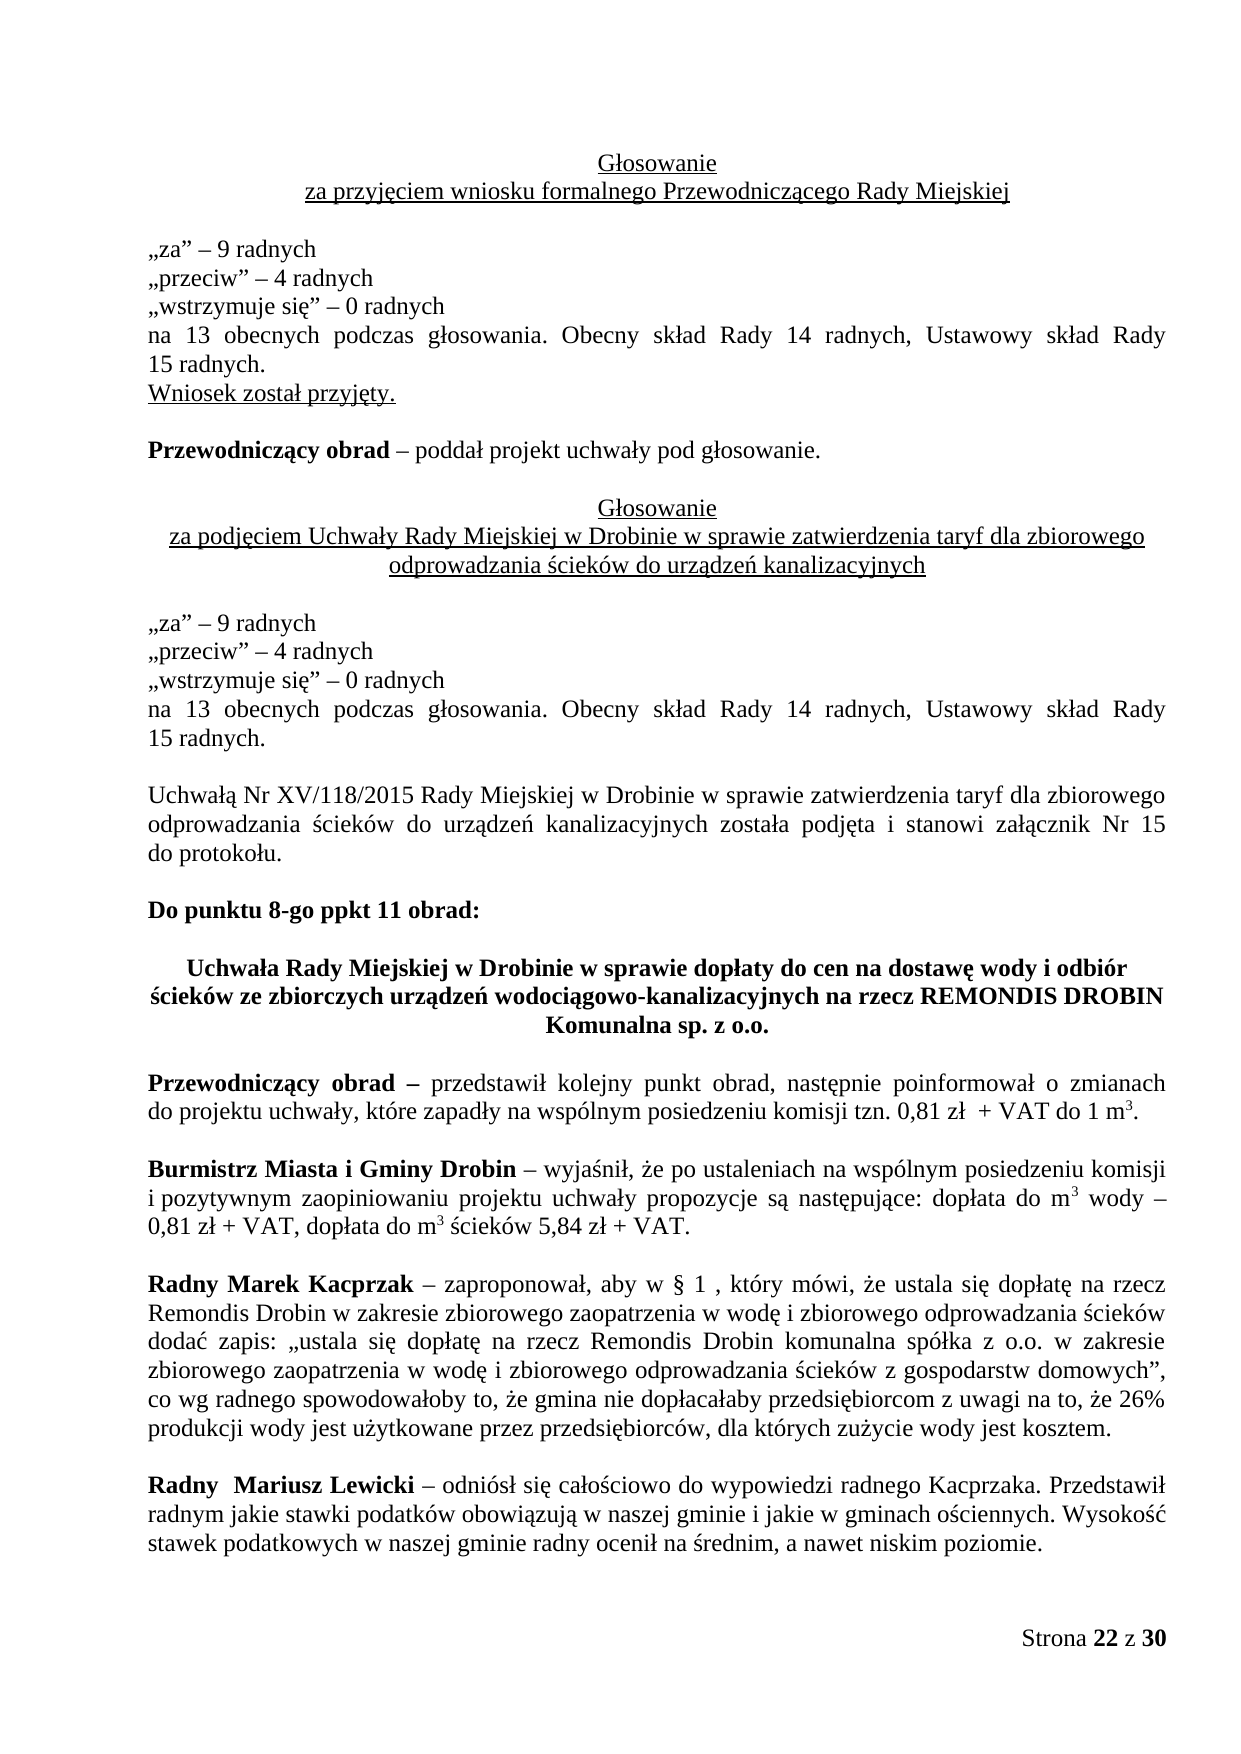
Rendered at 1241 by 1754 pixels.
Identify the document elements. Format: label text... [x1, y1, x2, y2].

text Do punktu 8-go ppkt 11 obrad: [148, 895, 1167, 924]
text Burmistrz Miasta i Gminy Drobin – wyjaśnił, że po ustaleniach na wspólnym posiedzeniu komisji i pozytywnym zaopiniowaniu projektu uchwały propozycje są następujące: dopłata do m3 wody – 0,81 zł + VAT, dopłata do m3 ścieków 5,84 zł + VAT. [148, 1154, 1167, 1240]
text Przewodniczący obrad – przedstawił kolejny punkt obrad, następnie poinformował o zmianach do projektu uchwały, które zapadły na wspólnym posiedzeniu komisji tzn. 0,81 zł + VAT do 1 m3. [148, 1068, 1167, 1125]
text Radny Marek Kacprzak – zaproponował, aby w § 1 , który mówi, że ustala się dopłatę na rzecz Remondis Drobin w zakresie zbiorowego zaopatrzenia w wodę i zbiorowego odprowadzania ścieków dodać zapis: „ustala się dopłatę na rzecz Remondis Drobin komunalna spółka z o.o. w zakresie zbiorowego zaopatrzenia w wodę i zbiorowego odprowadzania ścieków z gospodarstw domowych”, co wg radnego spowodowałoby to, że gmina nie dopłacałaby przedsiębiorcom z uwagi na to, że 26% produkcji wody jest użytkowane przez przedsiębiorców, dla których zużycie wody jest kosztem. [148, 1269, 1167, 1441]
text Wniosek został przyjęty. [148, 378, 1167, 406]
text „przeciw” – 4 radnych [148, 263, 1167, 291]
text „za” – 9 radnych [148, 234, 1167, 263]
text Uchwała Rady Miejskiej w Drobinie w sprawie dopłaty do cen na dostawę wody i odbiór ścieków ze zbiorczych urządzeń wodociągowo-kanalizacyjnych na rzecz REMONDIS DROBIN Komunalna sp. z o.o. [148, 953, 1167, 1039]
text Przewodniczący obrad – poddał projekt uchwały pod głosowanie. [148, 435, 1167, 464]
text Głosowanie [148, 148, 1167, 176]
text na 13 obecnych podczas głosowania. Obecny skład Rady 14 radnych, Ustawowy skład Rady 15 radnych. [148, 320, 1167, 378]
text „przeciw” – 4 radnych [148, 636, 1167, 665]
text „za” – 9 radnych [148, 608, 1167, 636]
text na 13 obecnych podczas głosowania. Obecny skład Rady 14 radnych, Ustawowy skład Rady 15 radnych. [148, 694, 1167, 751]
text Radny Mariusz Lewicki – odniósł się całościowo do wypowiedzi radnego Kacprzaka. Przedstawił radnym jakie stawki podatków obowiązują w naszej gminie i jakie w gminach ościennych. Wysokość stawek podatkowych w naszej gminie radny ocenił na średnim, a nawet niskim poziomie. [148, 1470, 1167, 1556]
text za przyjęciem wniosku formalnego Przewodniczącego Rady Miejskiej [148, 176, 1167, 205]
text Głosowanie [148, 493, 1167, 521]
text „wstrzymuje się” – 0 radnych [148, 665, 1167, 694]
text za podjęciem Uchwały Rady Miejskiej w Drobinie w sprawie zatwierdzenia taryf dla zbiorowego odprowadzania ścieków do urządzeń kanalizacyjnych [148, 521, 1167, 579]
text „wstrzymuje się” – 0 radnych [148, 291, 1167, 320]
text Uchwałą Nr XV/118/2015 Rady Miejskiej w Drobinie w sprawie zatwierdzenia taryf dla zbiorowego odprowadzania ścieków do urządzeń kanalizacyjnych została podjęta i stanowi załącznik Nr 15 do protokołu. [148, 780, 1167, 866]
